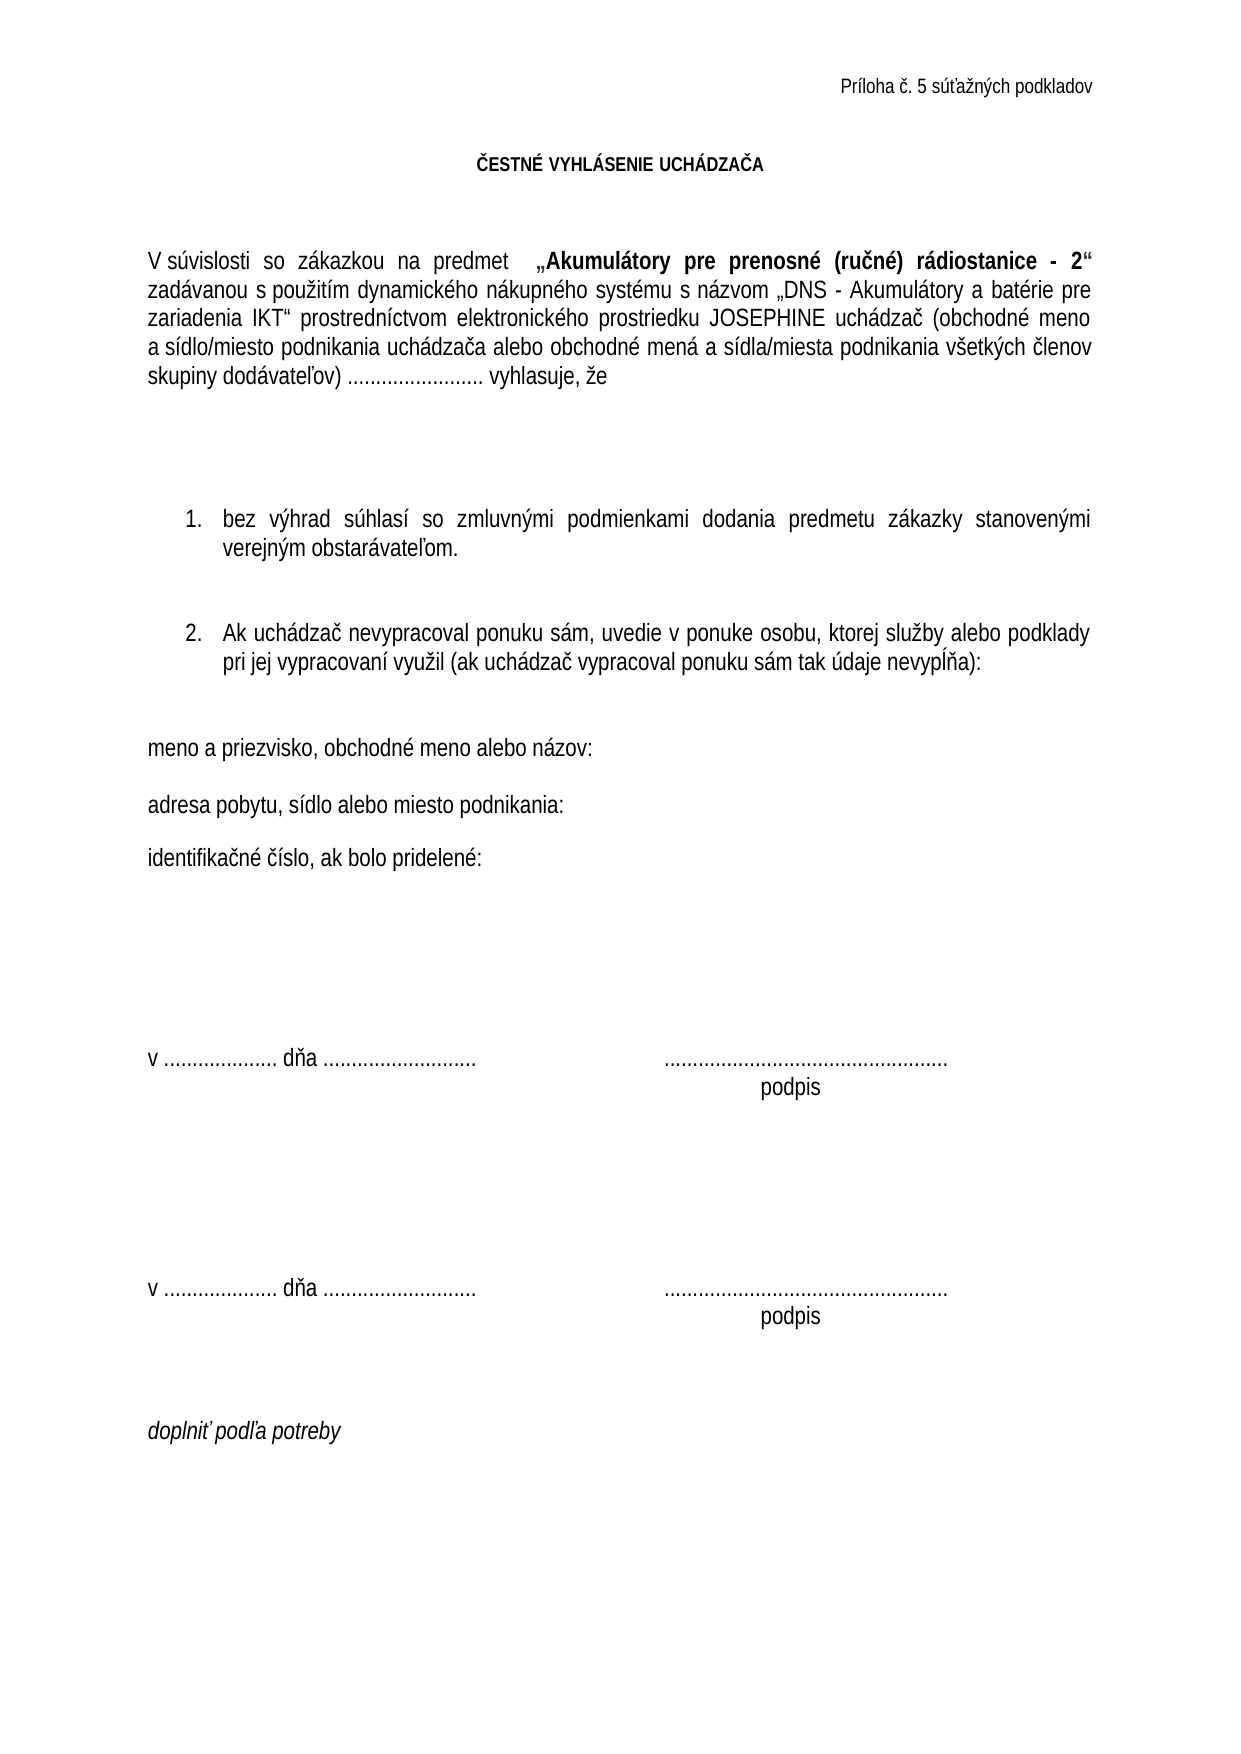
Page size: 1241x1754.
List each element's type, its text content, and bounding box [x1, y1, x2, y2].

text identifikačné číslo, ak bolo pridelené: [148, 843, 1093, 872]
text meno a priezvisko, obchodné meno alebo názov: [148, 733, 1093, 762]
text v .................... dňa ........................... .................................................. [148, 1043, 1093, 1072]
text podpis [148, 1301, 1093, 1330]
list Ak uchádzač nevypracoval ponuku sám, uvedie v ponuke osobu, ktorej služby alebo podklady pri jej vypracovaní využil (ak uchádzač vypracoval ponuku sám tak údaje nevypĺňa): [185, 618, 1093, 676]
subtitle čestné vyhlásenie uchádzača [148, 148, 1093, 176]
text doplniť podľa potreby [148, 1416, 1093, 1444]
text adresa pobytu, sídlo alebo miesto podnikania: [148, 790, 1093, 819]
text podpis [148, 1072, 1093, 1101]
text V súvislosti so zákazkou na predmet „Akumulátory pre prenosné (ručné) rádiostanice - 2“ zadávanou s použitím dynamického nákupného systému s názvom „DNS - Akumulátory a batérie pre zariadenia IKT“ prostredníctvom elektronického prostriedku JOSEPHINE uchádzač (obchodné meno a sídlo/miesto podnikania uchádzača alebo obchodné mená a sídla/miesta podnikania všetkých členov skupiny dodávateľov) ........................ vyhlasuje, že [148, 246, 1093, 389]
text v .................... dňa ........................... .................................................. [148, 1273, 1093, 1301]
list bez výhrad súhlasí so zmluvnými podmienkami dodania predmetu zákazky stanovenými verejným obstarávateľom. [185, 504, 1093, 561]
